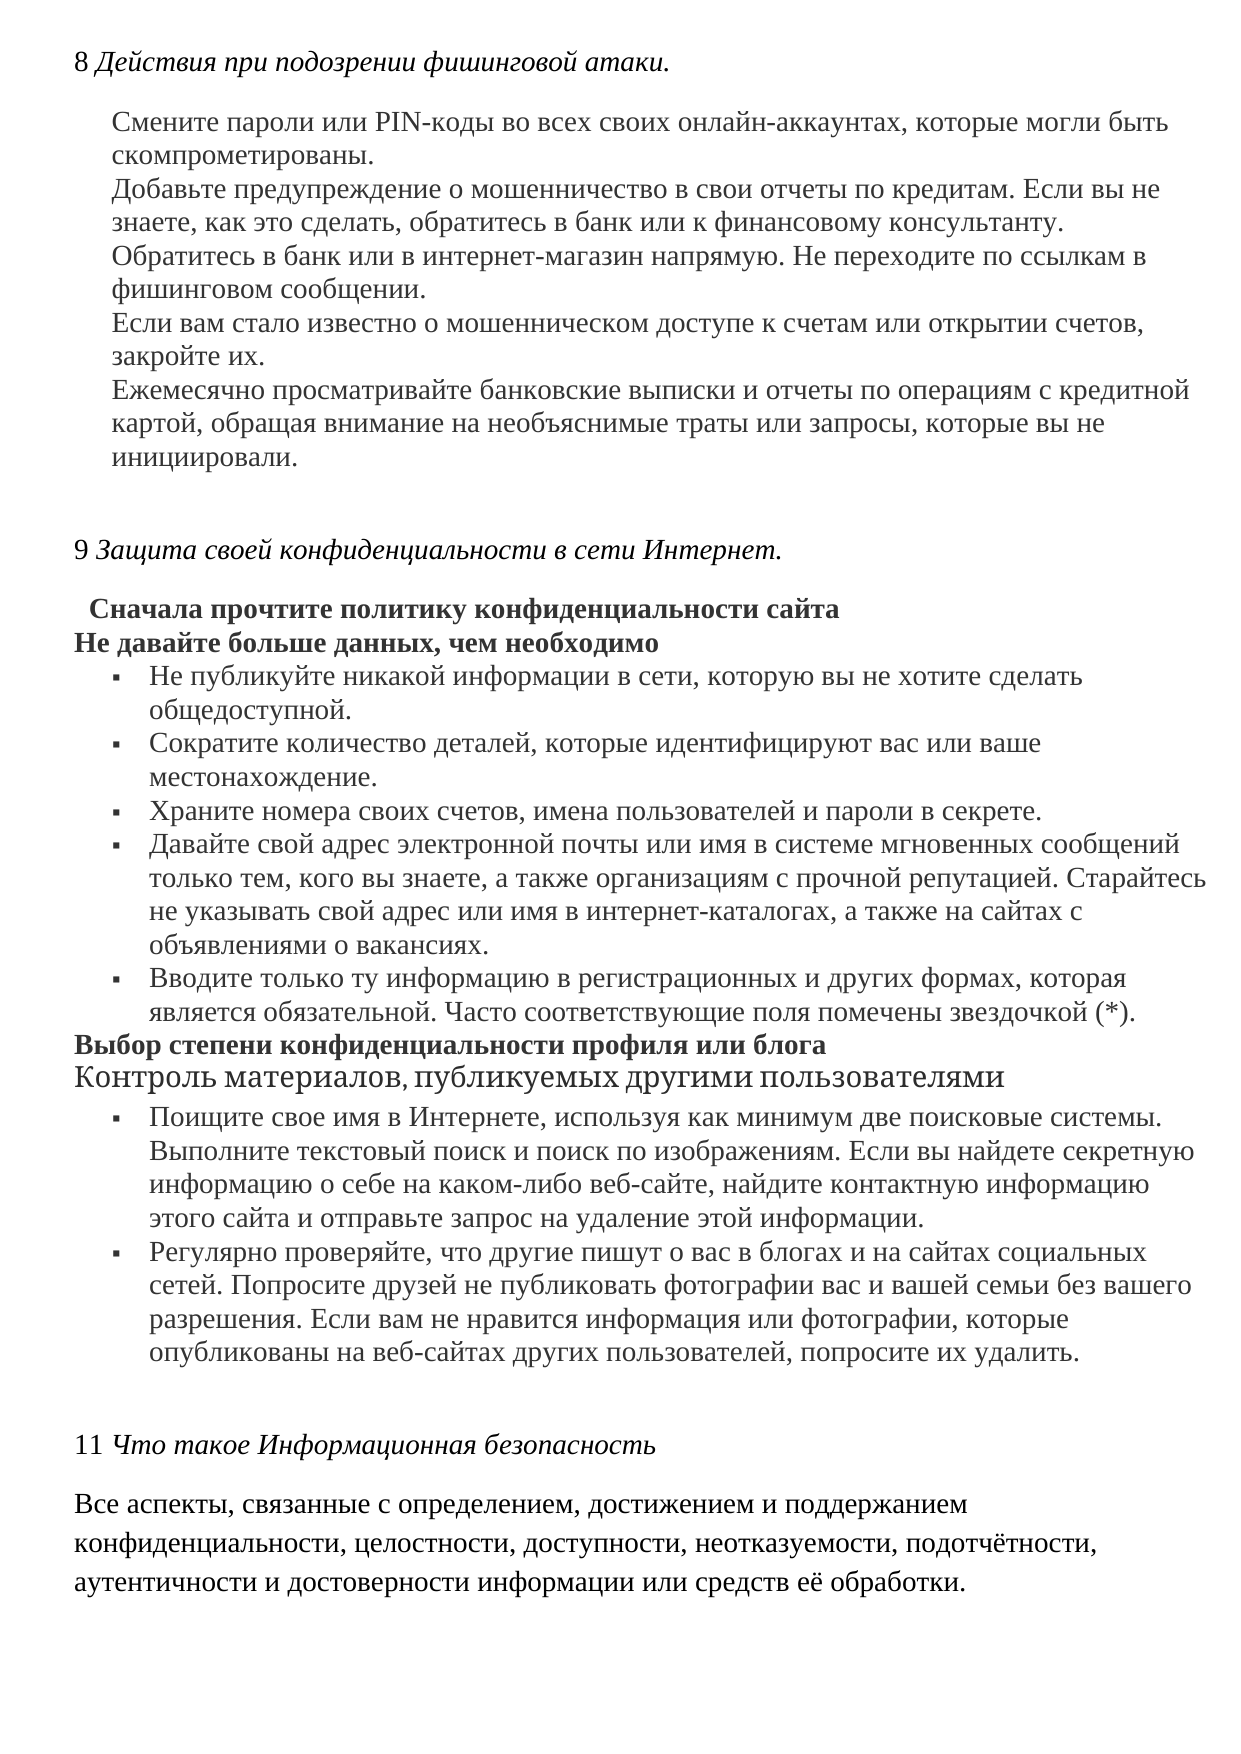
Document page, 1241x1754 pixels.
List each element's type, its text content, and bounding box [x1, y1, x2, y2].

subtitle Контроль материалов, публикуемых другими пользователями [74, 1061, 1211, 1094]
list Не публикуйте никакой информации в сети, которую вы не хотите сделать общедоступной. [111, 658, 1211, 726]
text Добавьте предупреждение о мошенничество в свои отчеты по кредитам. Если вы не знаете, как это сделать, обратитесь в банк или к финансовому консультанту. [111, 171, 1211, 238]
list Вводите только ту информацию в регистрационных и других формах, которая является обязательной. Часто соответствующие поля помечены звездочкой (*). [111, 960, 1211, 1027]
text Обратитесь в банк или в интернет-магазин напрямую. Не переходите по ссылкам в фишинговом сообщении. [111, 238, 1211, 305]
list Сократите количество деталей, которые идентифицируют вас или ваше местонахождение. [111, 726, 1211, 793]
text Все аспекты, связанные с определением, достижением и поддержанием конфиденциальности, целостности, доступности, неотказуемости, подотчётности, аутентичности и достоверности информации или средств её обработки. [74, 1487, 1211, 1597]
list Поищите свое имя в Интернете, используя как минимум две поисковые системы. Выполните текстовый поиск и поиск по изображениям. Если вы найдете секретную информацию о себе на каком-либо веб-сайте, найдите контактную информацию этого сайта и отправьте запрос на удаление этой информации. [111, 1099, 1211, 1234]
list Давайте свой адрес электронной почты или имя в системе мгновенных сообщений только тем, кого вы знаете, а также организациям с прочной репутацией. Старайтесь не указывать свой адрес или имя в интернет-каталогах, а также на сайтах с объявлениями о вакансиях. [111, 826, 1211, 960]
text Сначала прочтите политику конфиденциальности сайта [74, 591, 1211, 625]
list Храните номера своих счетов, имена пользователей и пароли в секрете. [111, 793, 1211, 826]
text 11 Что такое Информационная безопасность [74, 1427, 1211, 1461]
text Не давайте больше данных, чем необходимо [74, 625, 1211, 658]
text Ежемесячно просматривайте банковские выписки и отчеты по операциям с кредитной картой, обращая внимание на необъяснимые траты или запросы, которые вы не инициировали. [111, 372, 1211, 473]
text 9 Защита своей конфиденциальности в сети Интернет. [74, 532, 1211, 566]
text Выбор степени конфиденциальности профиля или блога [74, 1027, 1211, 1061]
list Регулярно проверяйте, что другие пишут о вас в блогах и на сайтах социальных сетей. Попросите друзей не публиковать фотографии вас и вашей семьи без вашего разрешения. Если вам не нравится информация или фотографии, которые опубликованы на веб-сайтах других пользователей, попросите их удалить. [111, 1234, 1211, 1368]
text 8 Действия при подозрении фишинговой атаки. [74, 44, 1211, 78]
text Смените пароли или PIN-коды во всех своих онлайн-аккаунтах, которые могли быть скомпрометированы. [111, 104, 1211, 171]
text Если вам стало известно о мошенническом доступе к счетам или открытии счетов, закройте их. [111, 305, 1211, 372]
